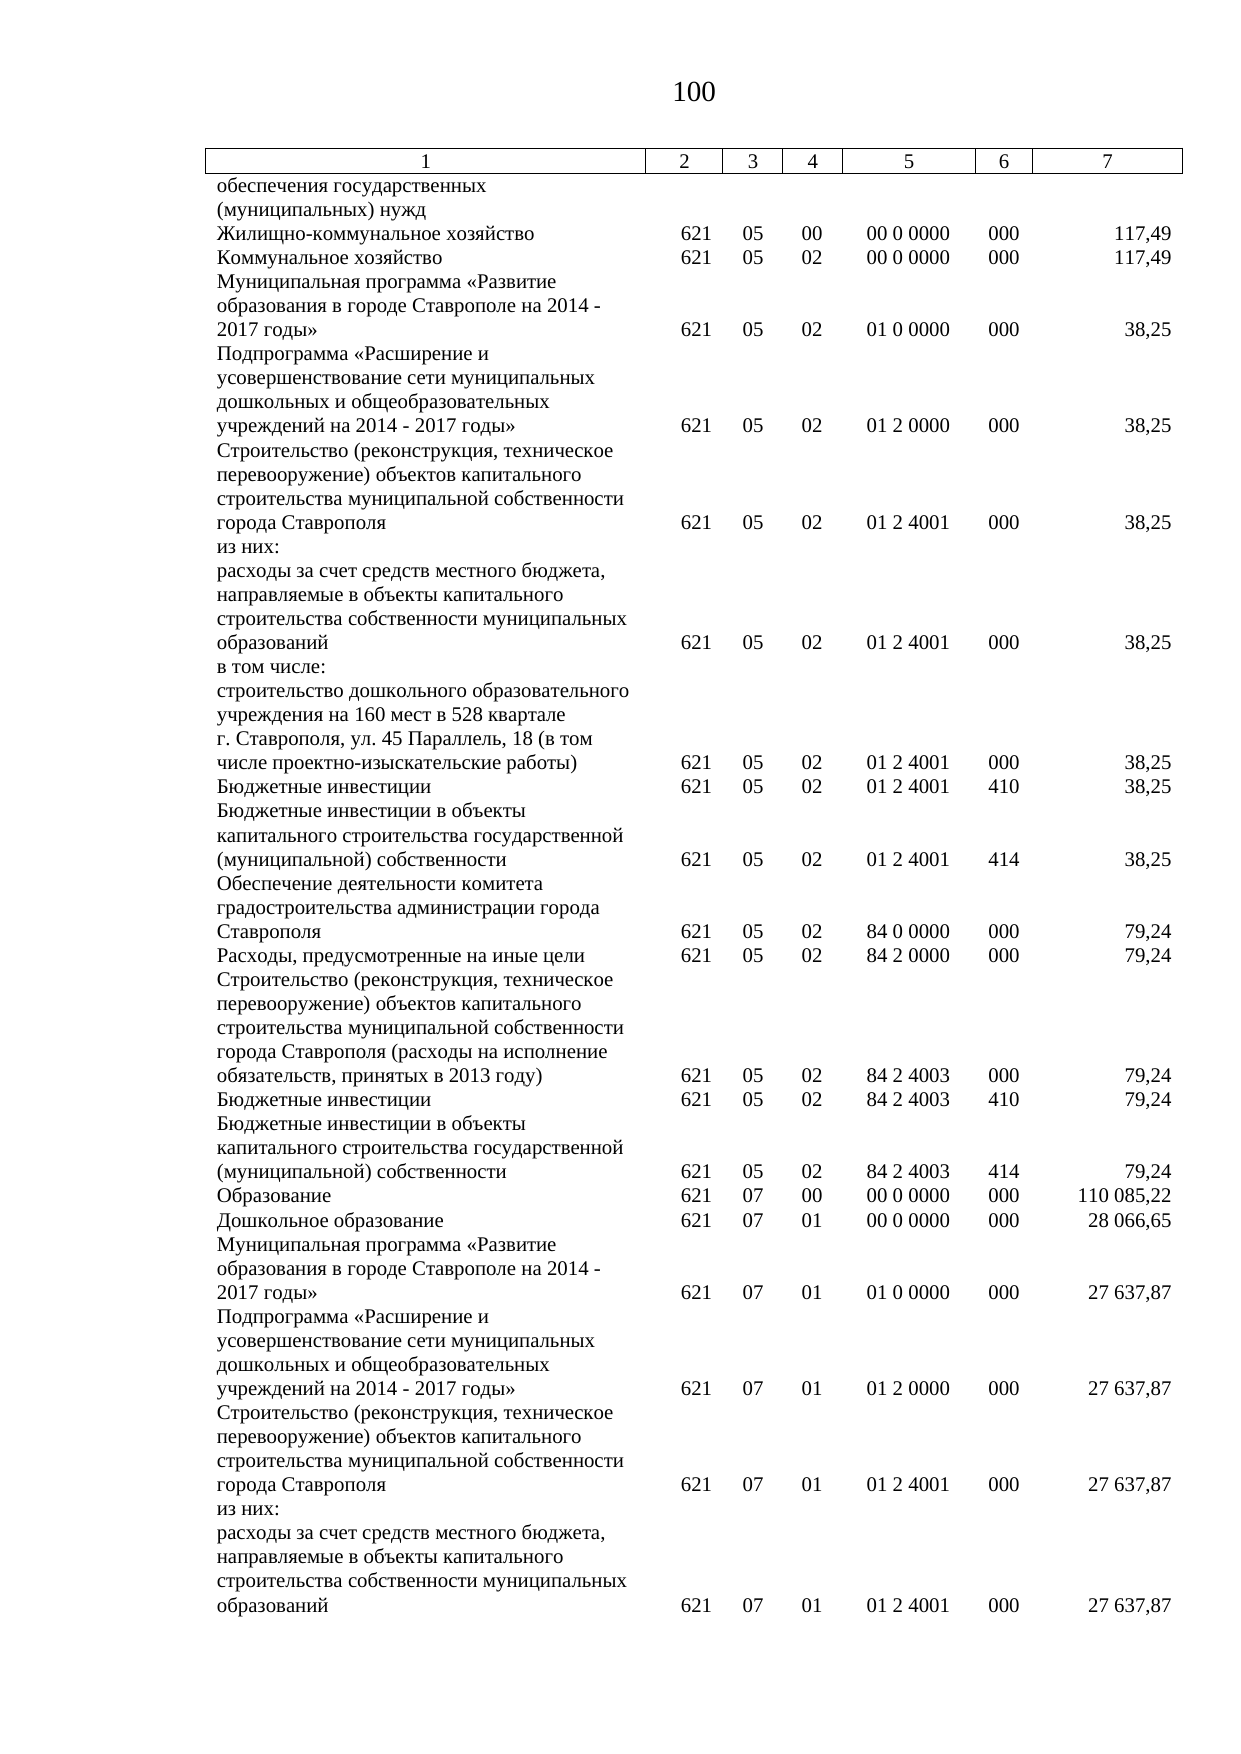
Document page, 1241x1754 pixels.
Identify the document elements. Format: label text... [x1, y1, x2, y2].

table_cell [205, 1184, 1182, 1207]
table_header 7 [1033, 149, 1182, 173]
table_header 2 [646, 149, 722, 173]
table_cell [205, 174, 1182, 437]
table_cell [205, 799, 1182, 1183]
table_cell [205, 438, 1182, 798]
table_header 1 [206, 149, 645, 173]
table_header 3 [723, 149, 782, 173]
table_header 5 [843, 149, 975, 173]
table_header 4 [783, 149, 842, 173]
table_header 6 [976, 149, 1032, 173]
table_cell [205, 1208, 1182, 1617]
